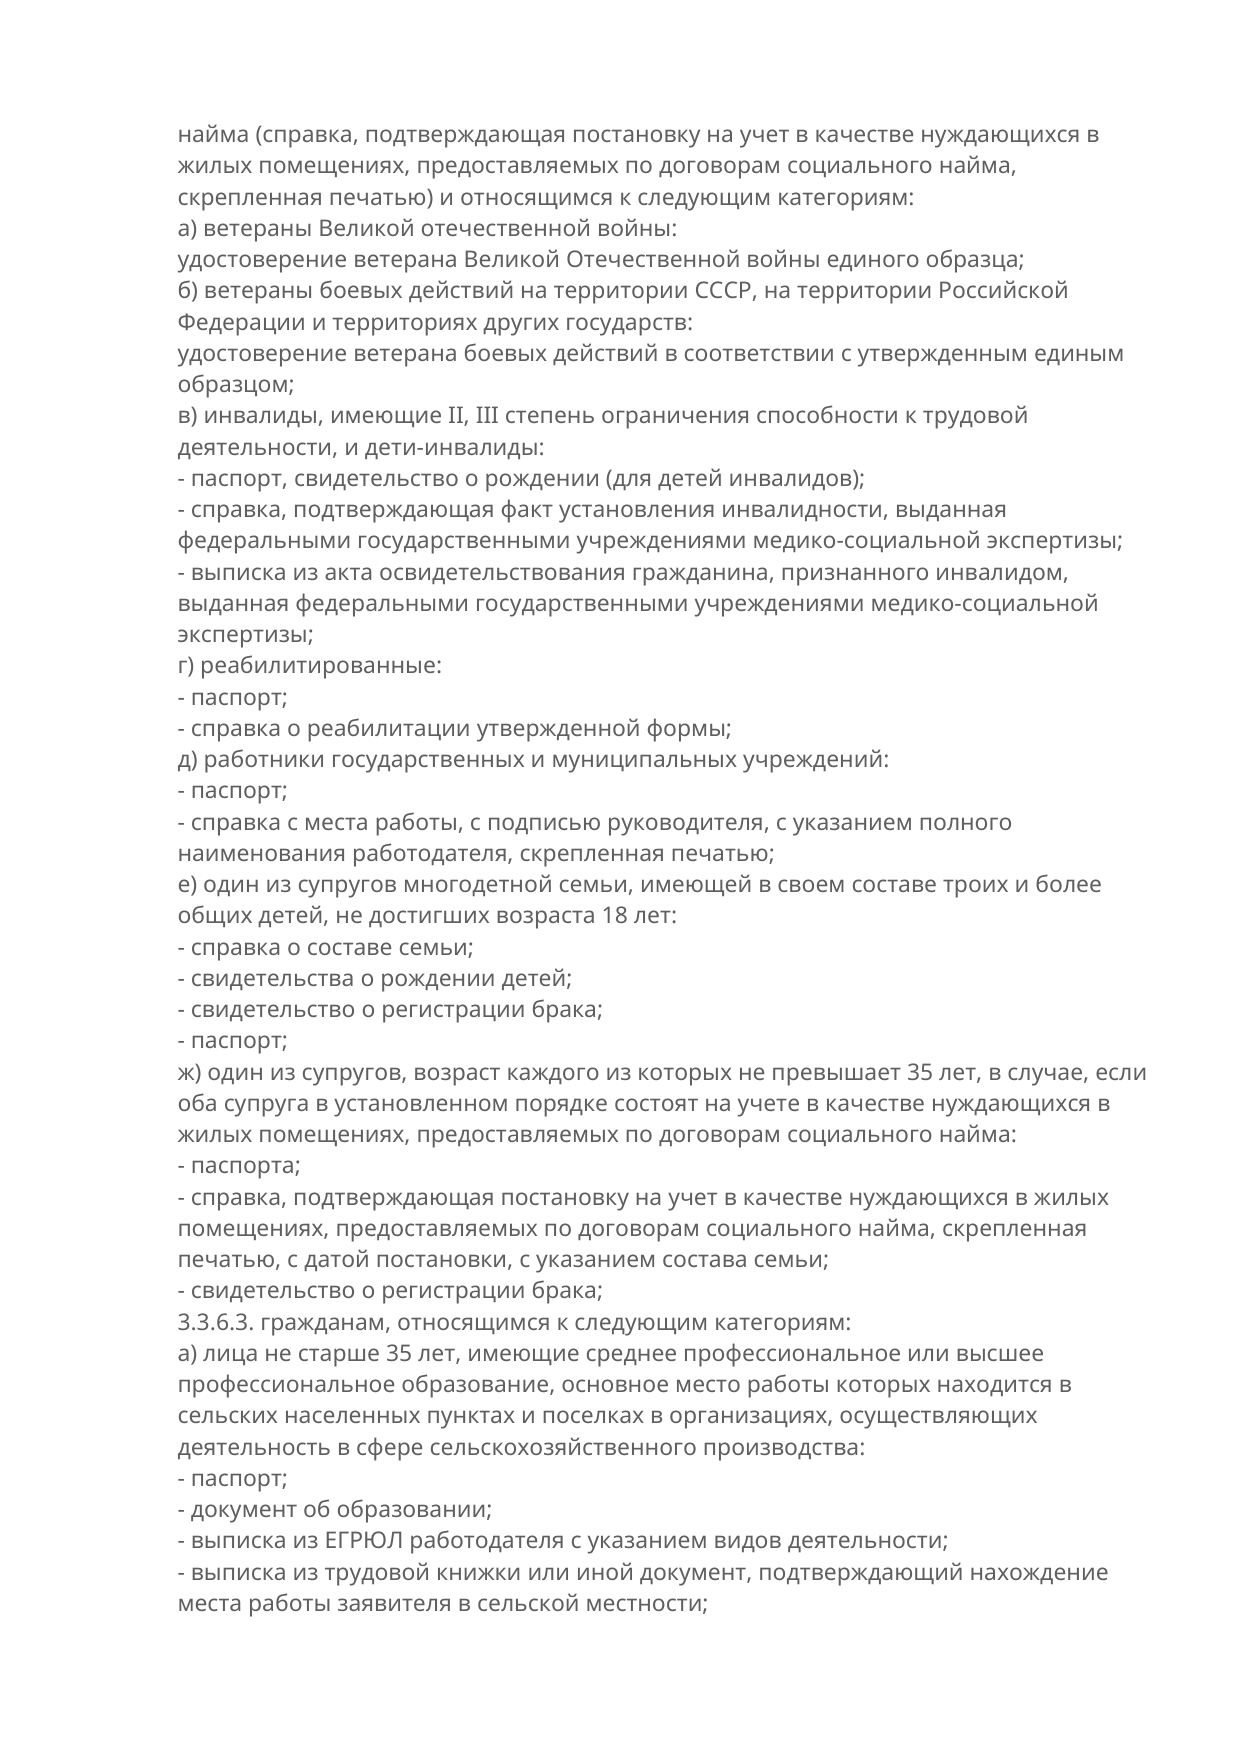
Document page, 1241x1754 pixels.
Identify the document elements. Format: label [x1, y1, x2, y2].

text [177, 118, 1152, 1618]
